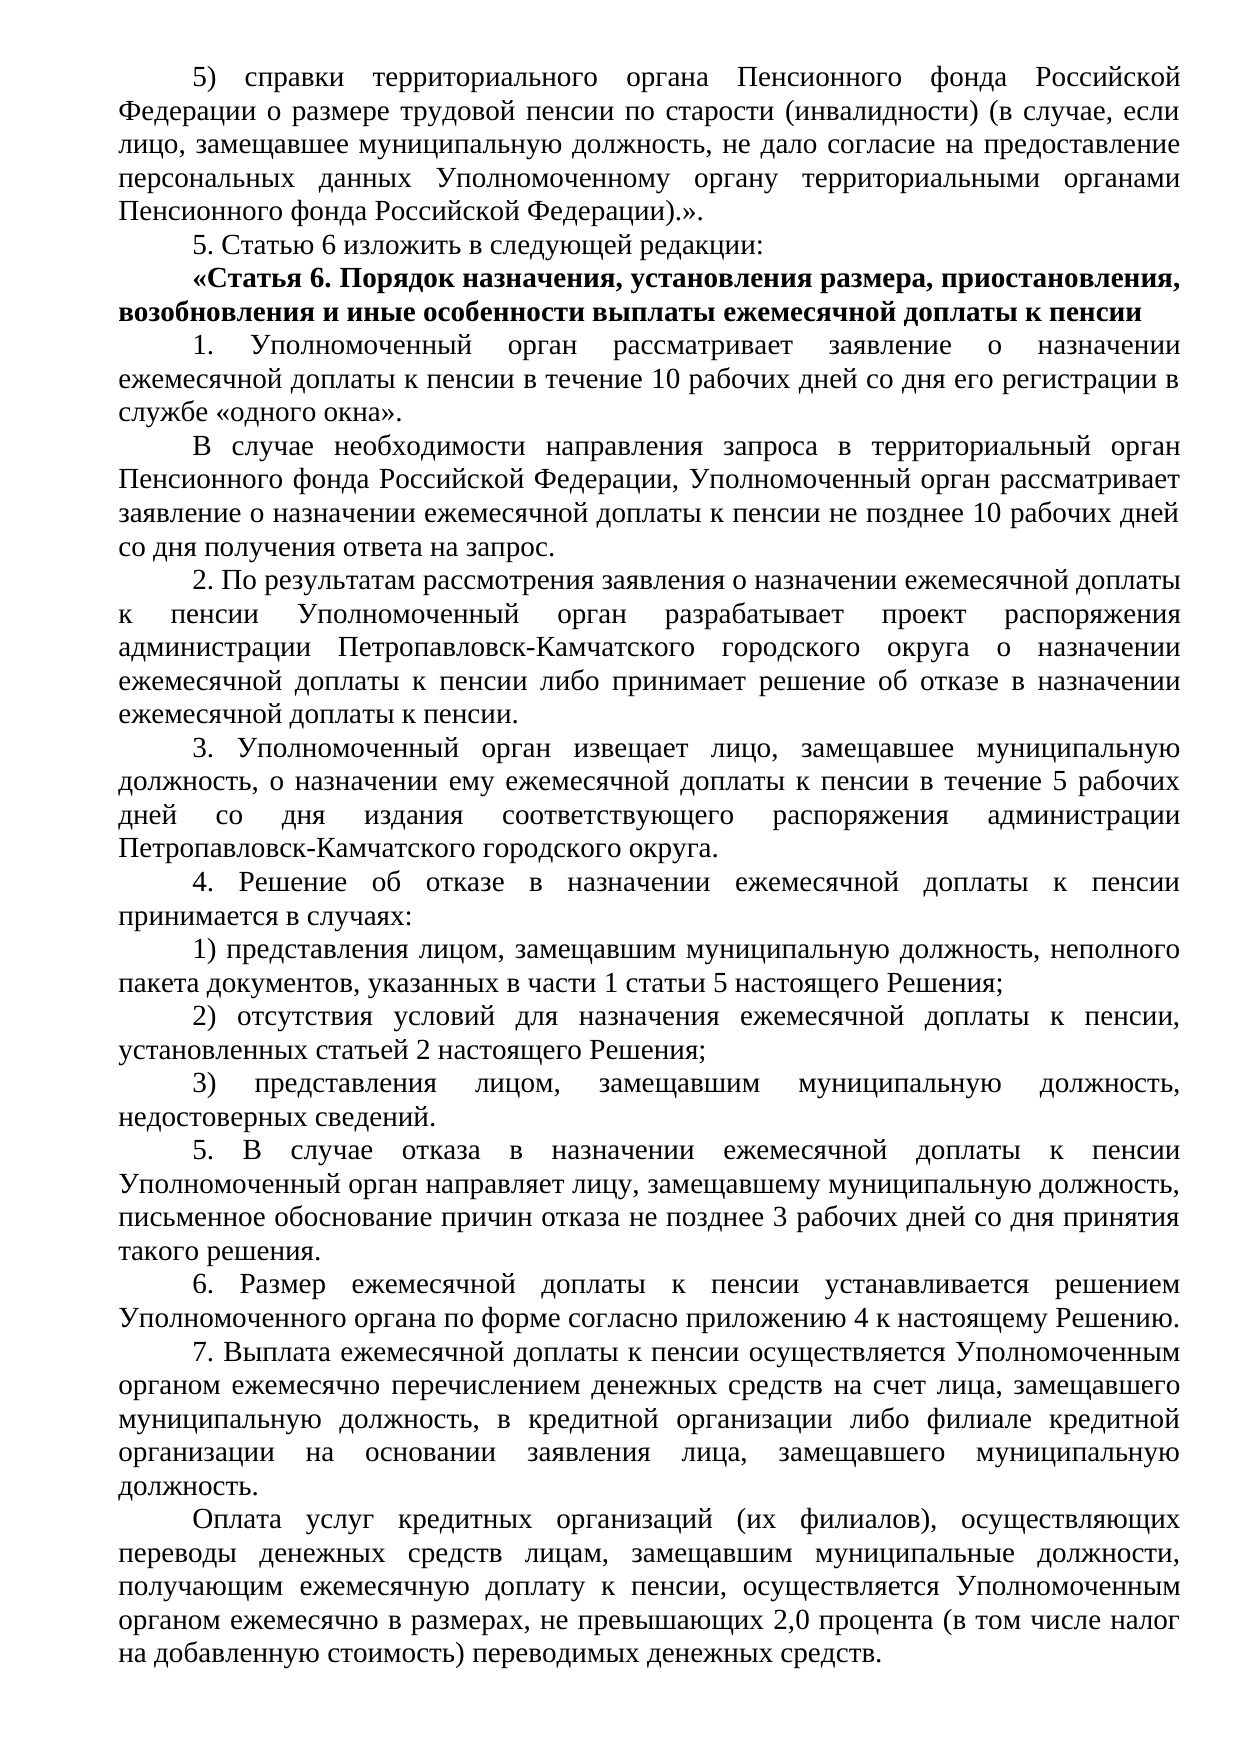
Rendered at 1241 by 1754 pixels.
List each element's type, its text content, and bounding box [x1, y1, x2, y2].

text Оплата услуг кредитных организаций (их филиалов), осуществляющих переводы денежных средств лицам, замещавшим муниципальные должности, получающим ежемесячную доплату к пенсии, осуществляется Уполномоченным органом ежемесячно в размерах, не превышающих 2,0 процента (в том числе налог на добавленную стоимость) переводимых денежных средств. [118, 1501, 1181, 1669]
text 1. Уполномоченный орган рассматривает заявление о назначении ежемесячной доплаты к пенсии в течение 10 рабочих дней со дня его регистрации в службе «одного окна». [118, 327, 1181, 428]
text 7. Выплата ежемесячной доплаты к пенсии осуществляется Уполномоченным органом ежемесячно перечислением денежных средств на счет лица, замещавшего муниципальную должность, в кредитной организации либо филиале кредитной организации на основании заявления лица, замещавшего муниципальную должность. [118, 1334, 1181, 1501]
list В случае необходимости направления запроса в территориальный орган Пенсионного фонда Российской Федерации, Уполномоченный орган рассматривает заявление о назначении ежемесячной доплаты к пенсии не позднее 10 рабочих дней со дня получения ответа на запрос. [118, 428, 1181, 562]
text 3) представления лицом, замещавшим муниципальную должность, недостоверных сведений. [118, 1065, 1181, 1132]
text 2. По результатам рассмотрения заявления о назначении ежемесячной доплаты к пенсии Уполномоченный орган разрабатывает проект распоряжения администрации Петропавловск-Камчатского городского округа о назначении ежемесячной доплаты к пенсии либо принимает решение об отказе в назначении ежемесячной доплаты к пенсии. [118, 562, 1181, 730]
text 1) представления лицом, замещавшим муниципальную должность, неполного пакета документов, указанных в части 1 статьи 5 настоящего Решения; [118, 931, 1181, 998]
text 4. Решение об отказе в назначении ежемесячной доплаты к пенсии принимается в случаях: [118, 864, 1181, 931]
text 3. Уполномоченный орган извещает лицо, замещавшее муниципальную должность, о назначении ему ежемесячной доплаты к пенсии в течение 5 рабочих дней со дня издания соответствующего распоряжения администрации Петропавловск-Камчатского городского округа. [118, 730, 1181, 864]
text 5. В случае отказа в назначении ежемесячной доплаты к пенсии Уполномоченный орган направляет лицу, замещавшему муниципальную должность, письменное обоснование причин отказа не позднее 3 рабочих дней со дня принятия такого решения. [118, 1132, 1181, 1267]
text 2) отсутствия условий для назначения ежемесячной доплаты к пенсии, установленных статьей 2 настоящего Решения; [118, 998, 1181, 1065]
text 5) справки территориального органа Пенсионного фонда Российской Федерации о размере трудовой пенсии по старости (инвалидности) (в случае, если лицо, замещавшее муниципальную должность, не дало согласие на предоставление персональных данных Уполномоченному органу территориальными органами Пенсионного фонда Российской Федерации).». [118, 59, 1181, 227]
text 5. Статью 6 изложить в следующей редакции: [118, 227, 1181, 260]
text «Статья 6. Порядок назначения, установления размера, приостановления, возобновления и иные особенности выплаты ежемесячной доплаты к пенсии [118, 260, 1181, 327]
text 6. Размер ежемесячной доплаты к пенсии устанавливается решением Уполномоченного органа по форме согласно приложению 4 к настоящему Решению. [118, 1267, 1181, 1334]
